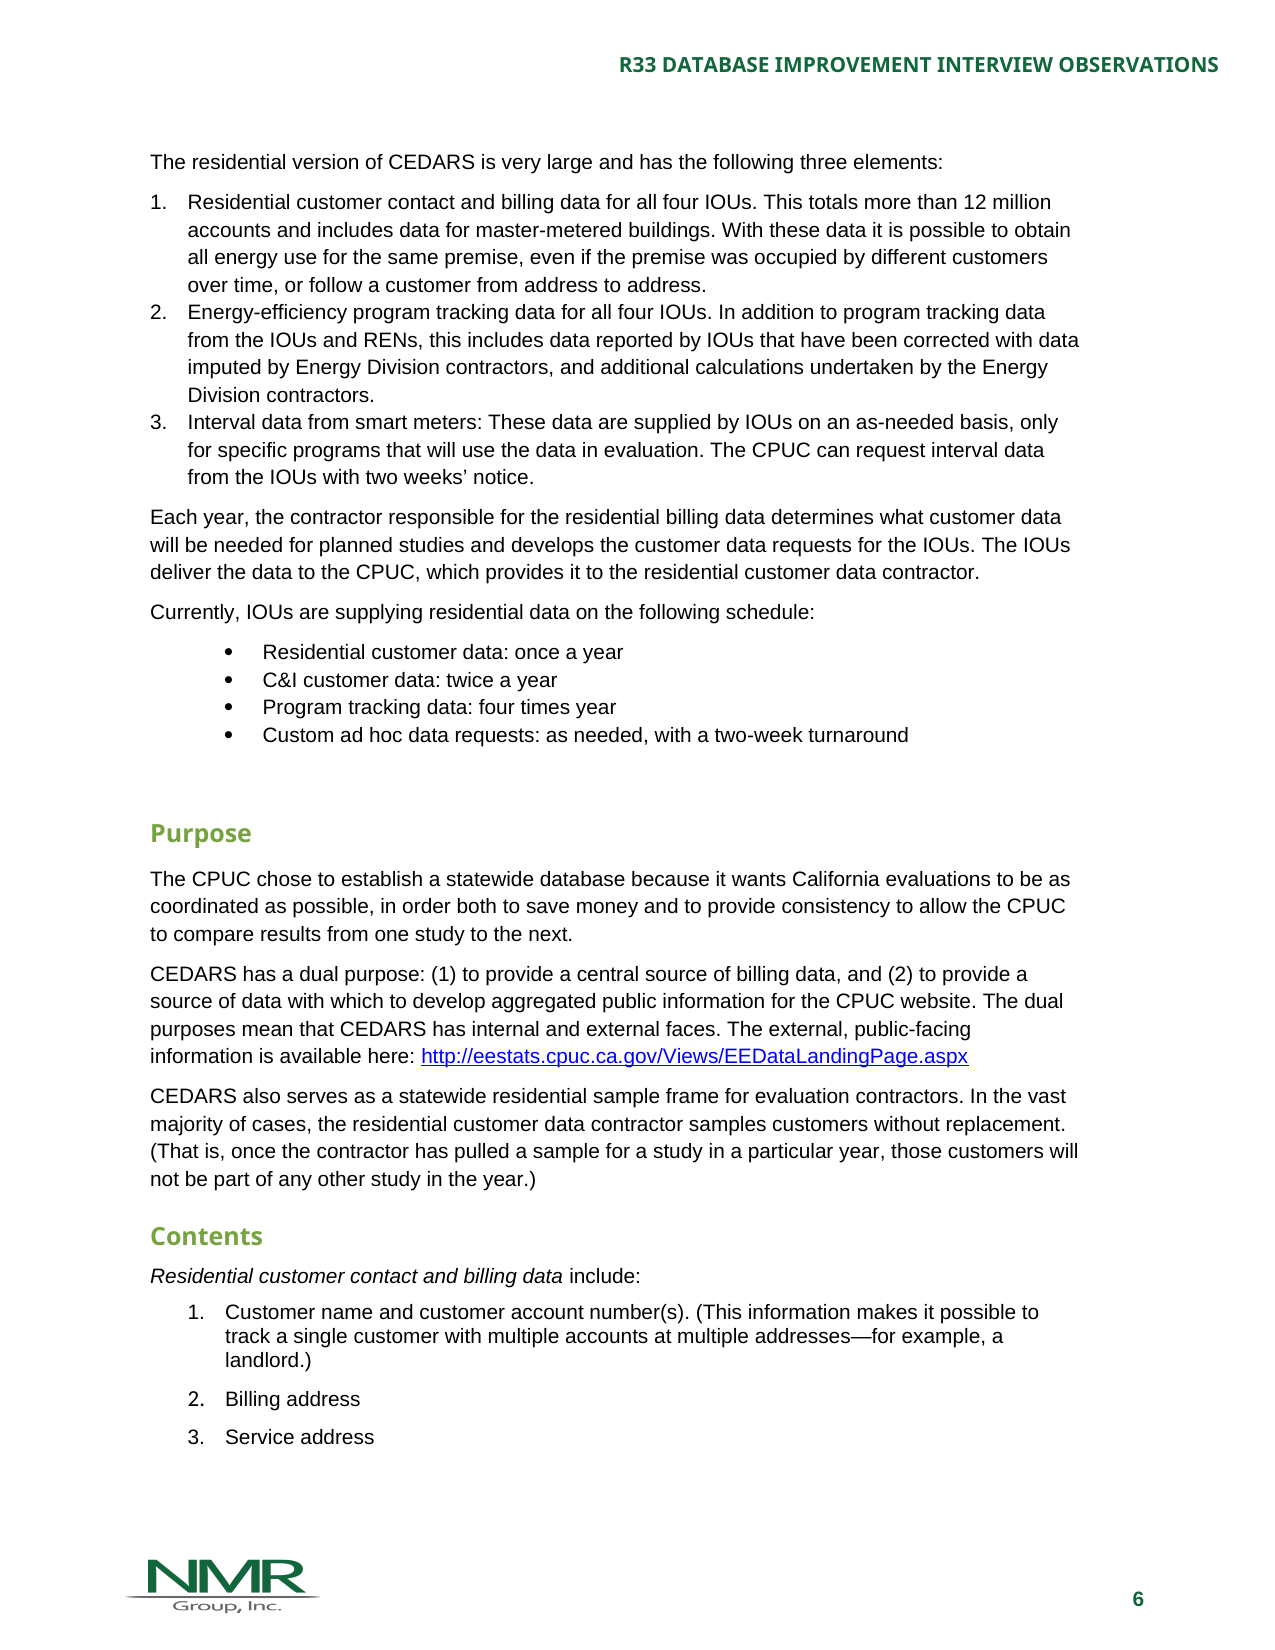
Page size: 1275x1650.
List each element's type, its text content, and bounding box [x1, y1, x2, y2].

list Residential customer data: once a year [225, 640, 1080, 664]
text Currently, IOUs are supplying residential data on the following schedule: [150, 600, 1080, 624]
text The CPUC chose to establish a statewide database because it wants California evaluations to be as coordinated as possible, in order both to save money and to provide consistency to allow the CPUC to compare results from one study to the next. [150, 866, 1080, 945]
text CEDARS has a dual purpose: (1) to provide a central source of billing data, and (2) to provide a source of data with which to develop aggregated public information for the CPUC website. The dual purposes mean that CEDARS has internal and external faces. The external, public-facing information is available here: http://eestats.cpuc.ca.gov/Views/EEDataLandingPage.aspx [150, 961, 1080, 1068]
list Interval data from smart meters: These data are supplied by IOUs on an as-needed basis, only for specific programs that will use the data in evaluation. The CPUC can request interval data from the IOUs with two weeks’ notice. [150, 410, 1080, 489]
list Custom ad hoc data requests: as needed, with a two-week turnaround [225, 723, 1080, 747]
list Customer name and customer account number(s). (This information makes it possible to track a single customer with multiple accounts at multiple addresses—for example, a landlord.) [187, 1300, 1080, 1372]
subtitle Purpose [150, 815, 1080, 849]
text Each year, the contractor responsible for the residential billing data determines what customer data will be needed for planned studies and develops the customer data requests for the IOUs. The IOUs deliver the data to the CPUC, which provides it to the residential customer data contractor. [150, 505, 1080, 584]
list C&I customer data: twice a year [225, 668, 1080, 692]
list Billing address [187, 1384, 1080, 1412]
text CEDARS also serves as a statewide residential sample frame for evaluation contractors. In the vast majority of cases, the residential customer data contractor samples customers without replacement. (That is, once the contractor has pulled a sample for a study in a particular year, those customers will not be part of any other study in the year.) [150, 1084, 1080, 1190]
list Energy-efficiency program tracking data for all four IOUs. In addition to program tracking data from the IOUs and RENs, this includes data reported by IOUs that have been corrected with data imputed by Energy Division contractors, and additional calculations undertaken by the Energy Division contractors. [150, 300, 1080, 406]
list Service address [187, 1425, 1080, 1449]
text Residential customer contact and billing data include: [150, 1263, 1080, 1287]
list Program tracking data: four times year [225, 695, 1080, 719]
picture [125, 1554, 321, 1617]
list Residential customer contact and billing data for all four IOUs. This totals more than 12 million accounts and includes data for master-metered buildings. With these data it is possible to obtain all energy use for the same premise, even if the premise was occupied by different customers over time, or follow a customer from address to address. [150, 190, 1080, 296]
subtitle Contents [150, 1219, 1080, 1253]
text The residential version of CEDARS is very large and has the following three elements: [150, 150, 1080, 174]
